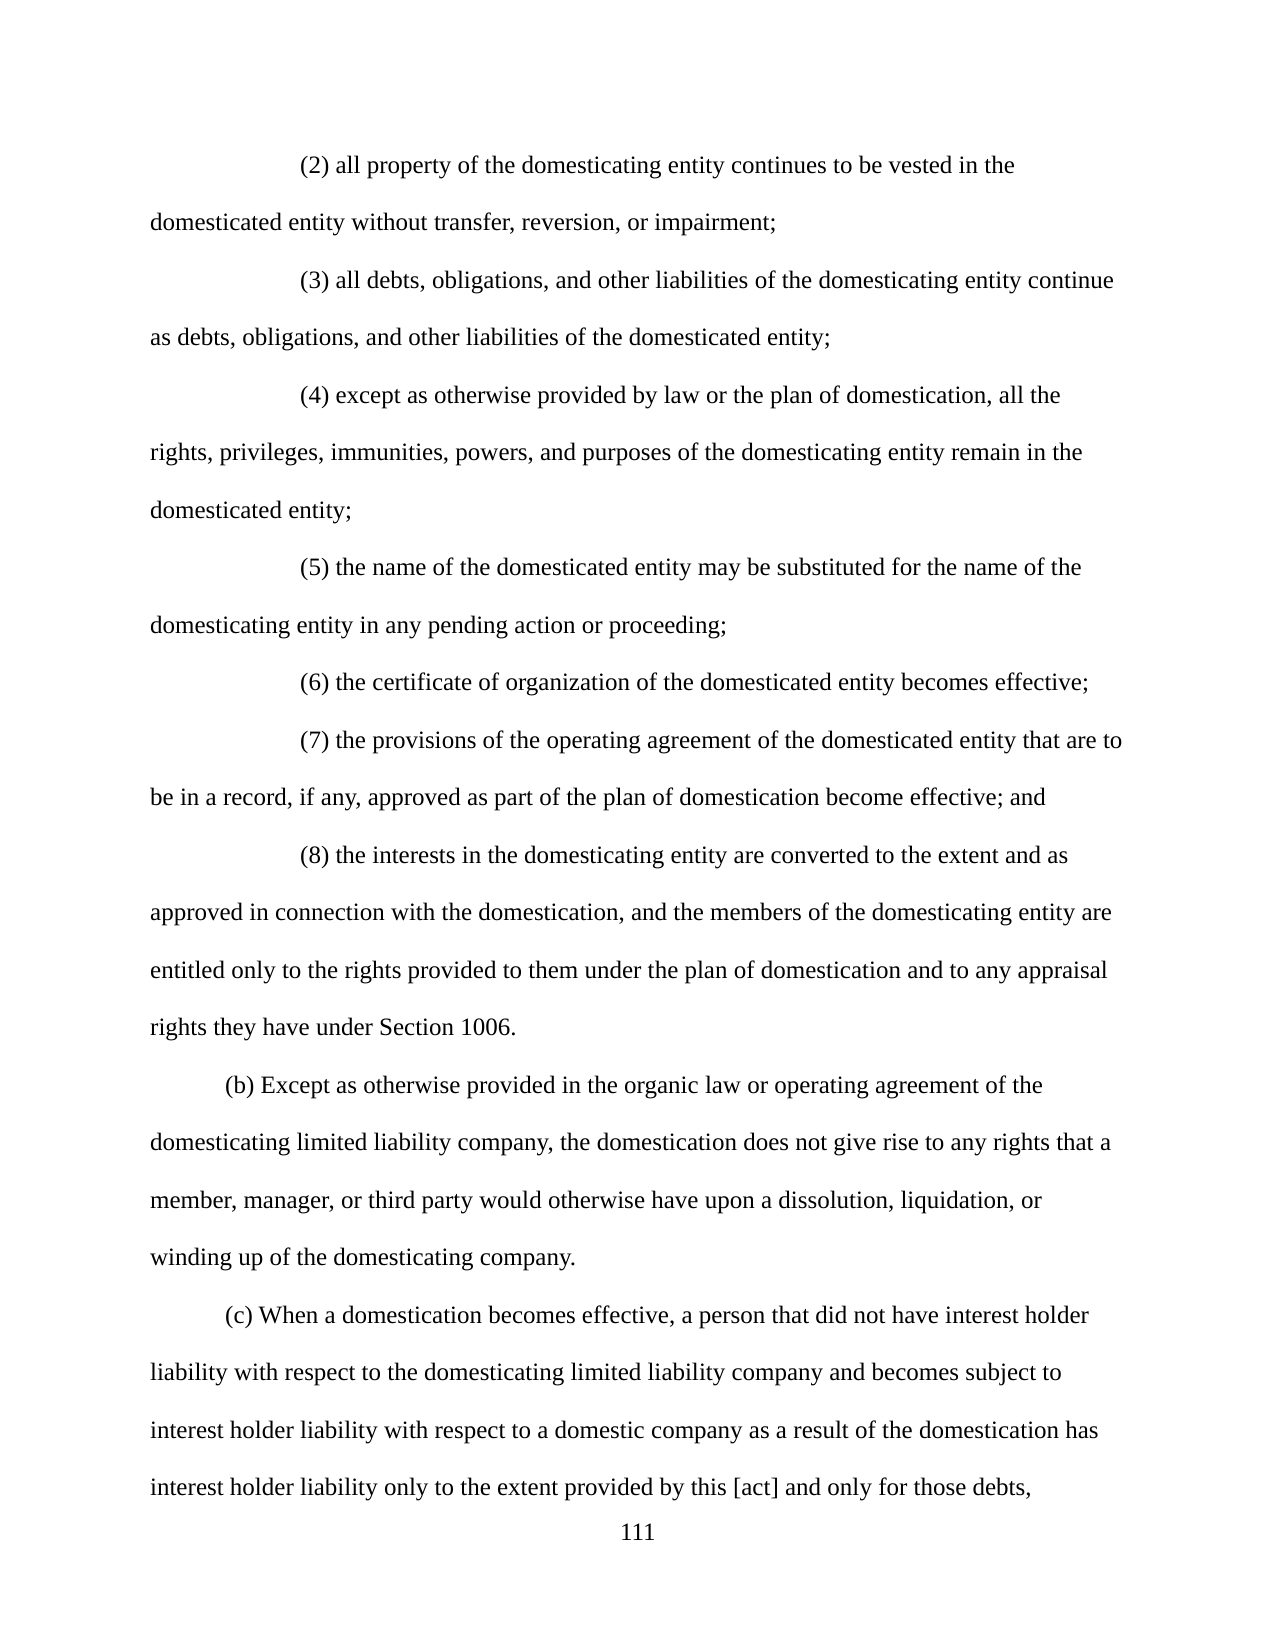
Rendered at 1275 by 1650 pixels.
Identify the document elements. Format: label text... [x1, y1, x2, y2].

text (5) the name of the domesticated entity may be substituted for the name of the domesticating entity in any pending action or proceeding; [150, 552, 1125, 639]
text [150, 1300, 1125, 1501]
text (3) all debts, obligations, and other liabilities of the domesticating entity continue as debts, obligations, and other liabilities of the domesticated entity; [150, 265, 1125, 351]
text (8) the interests in the domesticating entity are converted to the extent and as approved in connection with the domestication, and the members of the domesticating entity are entitled only to the rights provided to them under the plan of domestication and to any appraisal rights they have under Section 1006. [150, 840, 1125, 1041]
text (7) the provisions of the operating agreement of the domesticated entity that are to be in a record, if any, approved as part of the plan of domestication become effective; and [150, 725, 1125, 811]
text (b) Except as otherwise provided in the organic law or operating agreement of the domesticating limited liability company, the domestication does not give rise to any rights that a member, manager, or third party would otherwise have upon a dissolution, liquidation, or winding up of the domesticating company. [150, 1070, 1125, 1271]
text (4) except as otherwise provided by law or the plan of domestication, all the rights, privileges, immunities, powers, and purposes of the domesticating entity remain in the domesticated entity; [150, 380, 1125, 524]
text (2) all property of the domesticating entity continues to be vested in the domesticated entity without transfer, reversion, or impairment; [150, 150, 1125, 236]
text (6) the certificate of organization of the domesticated entity becomes effective; [150, 667, 1125, 696]
